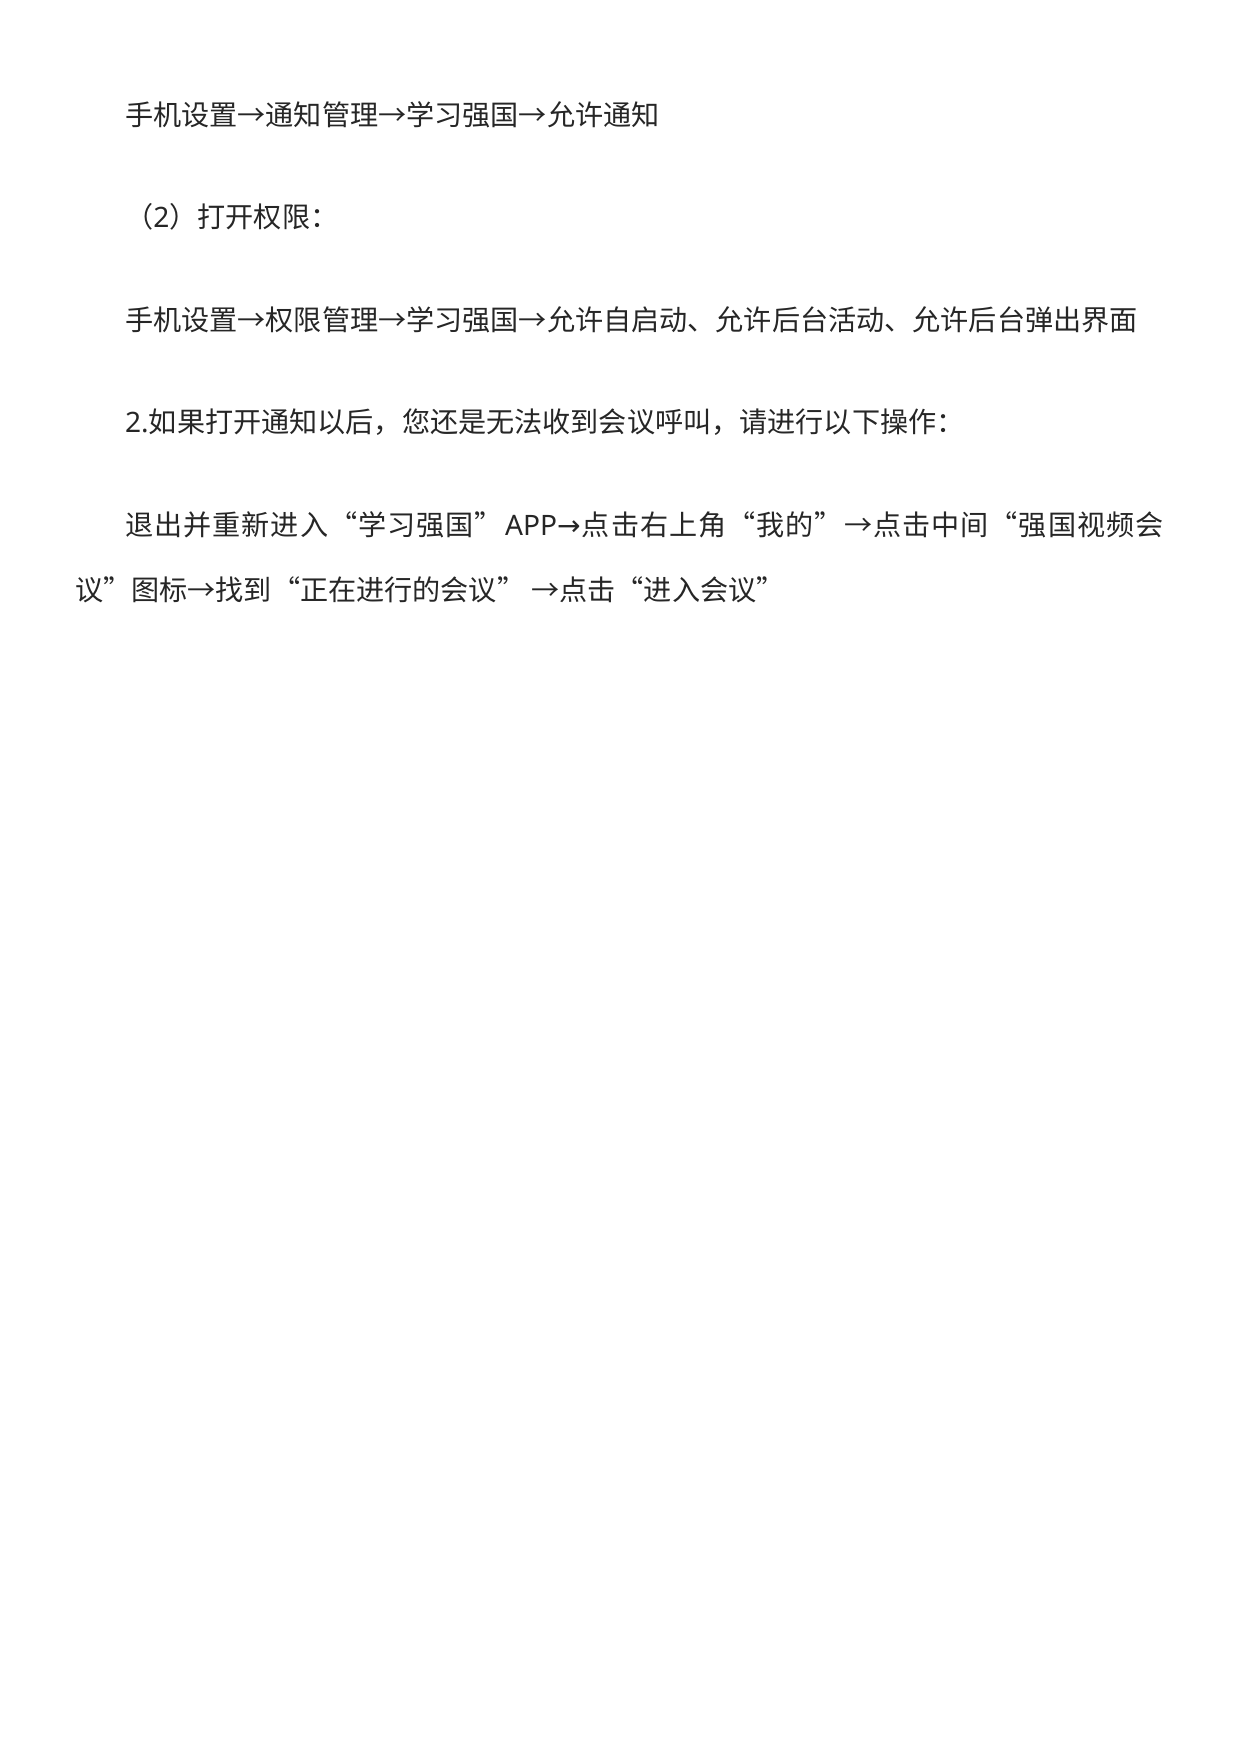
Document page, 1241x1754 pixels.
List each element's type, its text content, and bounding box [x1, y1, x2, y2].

text 退出并重新进入“学习强国”APP→点击右上角“我的”→点击中间“强国视频会议”图标→找到“正在进行的会议” →点击“进入会议” [75, 491, 1165, 621]
text 手机设置→通知管理→学习强国→允许通知 [75, 81, 1165, 146]
text （2）打开权限： [75, 183, 1165, 248]
text 手机设置→权限管理→学习强国→允许自启动、允许后台活动、允许后台弹出界面 [75, 286, 1165, 351]
text 2.如果打开通知以后，您还是无法收到会议呼叫，请进行以下操作： [75, 388, 1165, 453]
